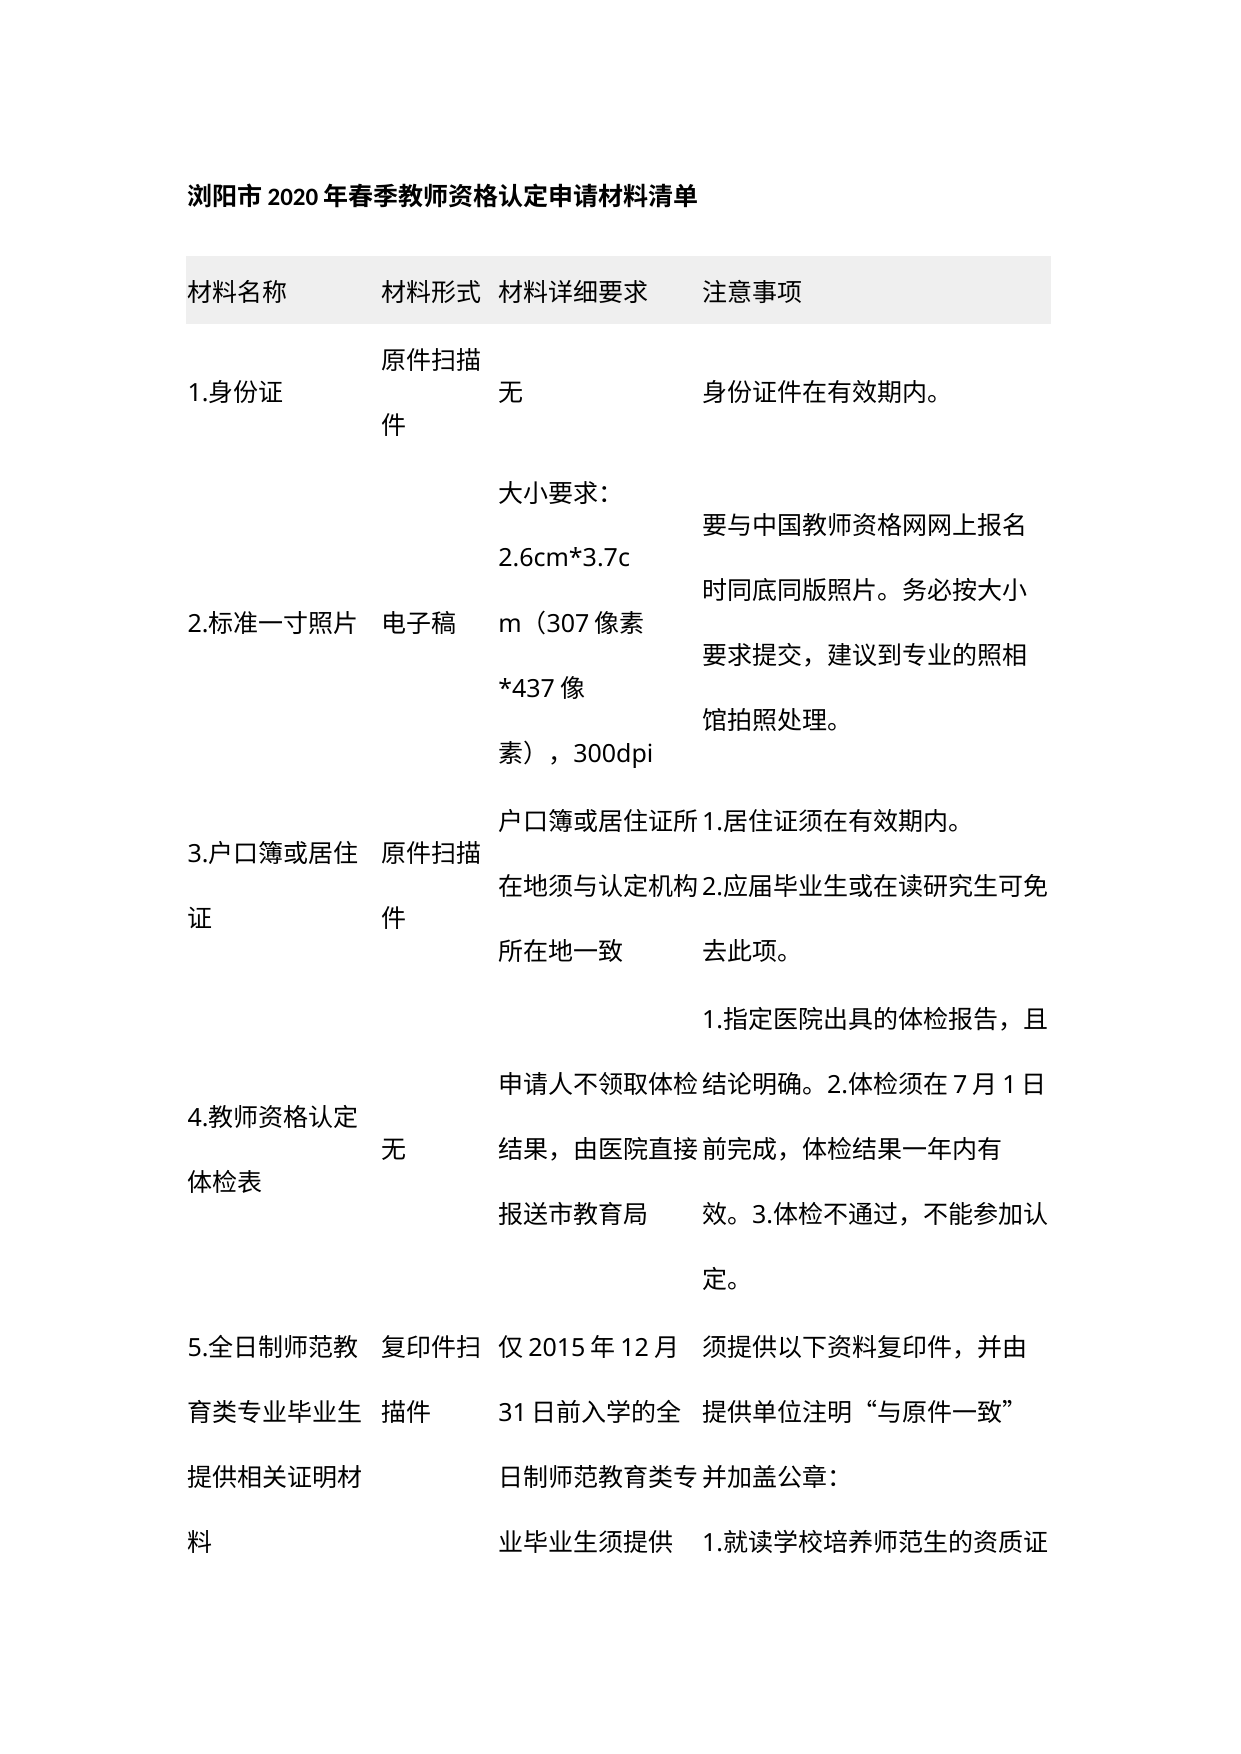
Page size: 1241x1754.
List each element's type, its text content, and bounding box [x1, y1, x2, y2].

table_cell 3.户口簿或居住证 [186, 786, 380, 984]
table_cell 无 [380, 984, 496, 1312]
table_cell 1.身份证 [186, 324, 380, 457]
table_cell 无 [496, 324, 700, 457]
table_header 注意事项 [700, 256, 1051, 324]
table_cell 申请人不领取体检结果，由医院直接报送市教育局 [496, 984, 700, 1312]
table_cell 1.居住证须在有效期内。 2.应届毕业生或在读研究生可免去此项。 [700, 786, 1051, 984]
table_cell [186, 1312, 380, 1575]
text 浏阳市2020年春季教师资格认定申请材料清单 [187, 162, 1053, 227]
table_cell 4.教师资格认定体检表 [186, 984, 380, 1312]
table_cell 2.标准一寸照片 [186, 458, 380, 786]
table_header 材料名称 [186, 256, 380, 324]
table_header 材料详细要求 [496, 256, 700, 324]
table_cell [700, 1312, 1051, 1575]
table_cell 1.指定医院出具的体检报告，且结论明确。2.体检须在7月1日前完成，体检结果一年内有效。3.体检不通过，不能参加认定。 [700, 984, 1051, 1312]
table_cell 大小要求：2.6cm*3.7cm（307像素*437像素），300dpi [496, 458, 700, 786]
table_cell 户口簿或居住证所在地须与认定机构所在地一致 [496, 786, 700, 984]
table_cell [496, 1312, 700, 1575]
table_cell 原件扫描件 [380, 786, 496, 984]
table_cell 复印件扫描件 [380, 1312, 496, 1575]
table_cell 要与中国教师资格网网上报名时同底同版照片。务必按大小要求提交，建议到专业的照相馆拍照处理。 [700, 458, 1051, 786]
table_header 材料形式 [380, 256, 496, 324]
table_cell 原件扫描件 [380, 324, 496, 457]
table_cell 身份证件在有效期内。 [700, 324, 1051, 457]
table_cell 电子稿 [380, 458, 496, 786]
